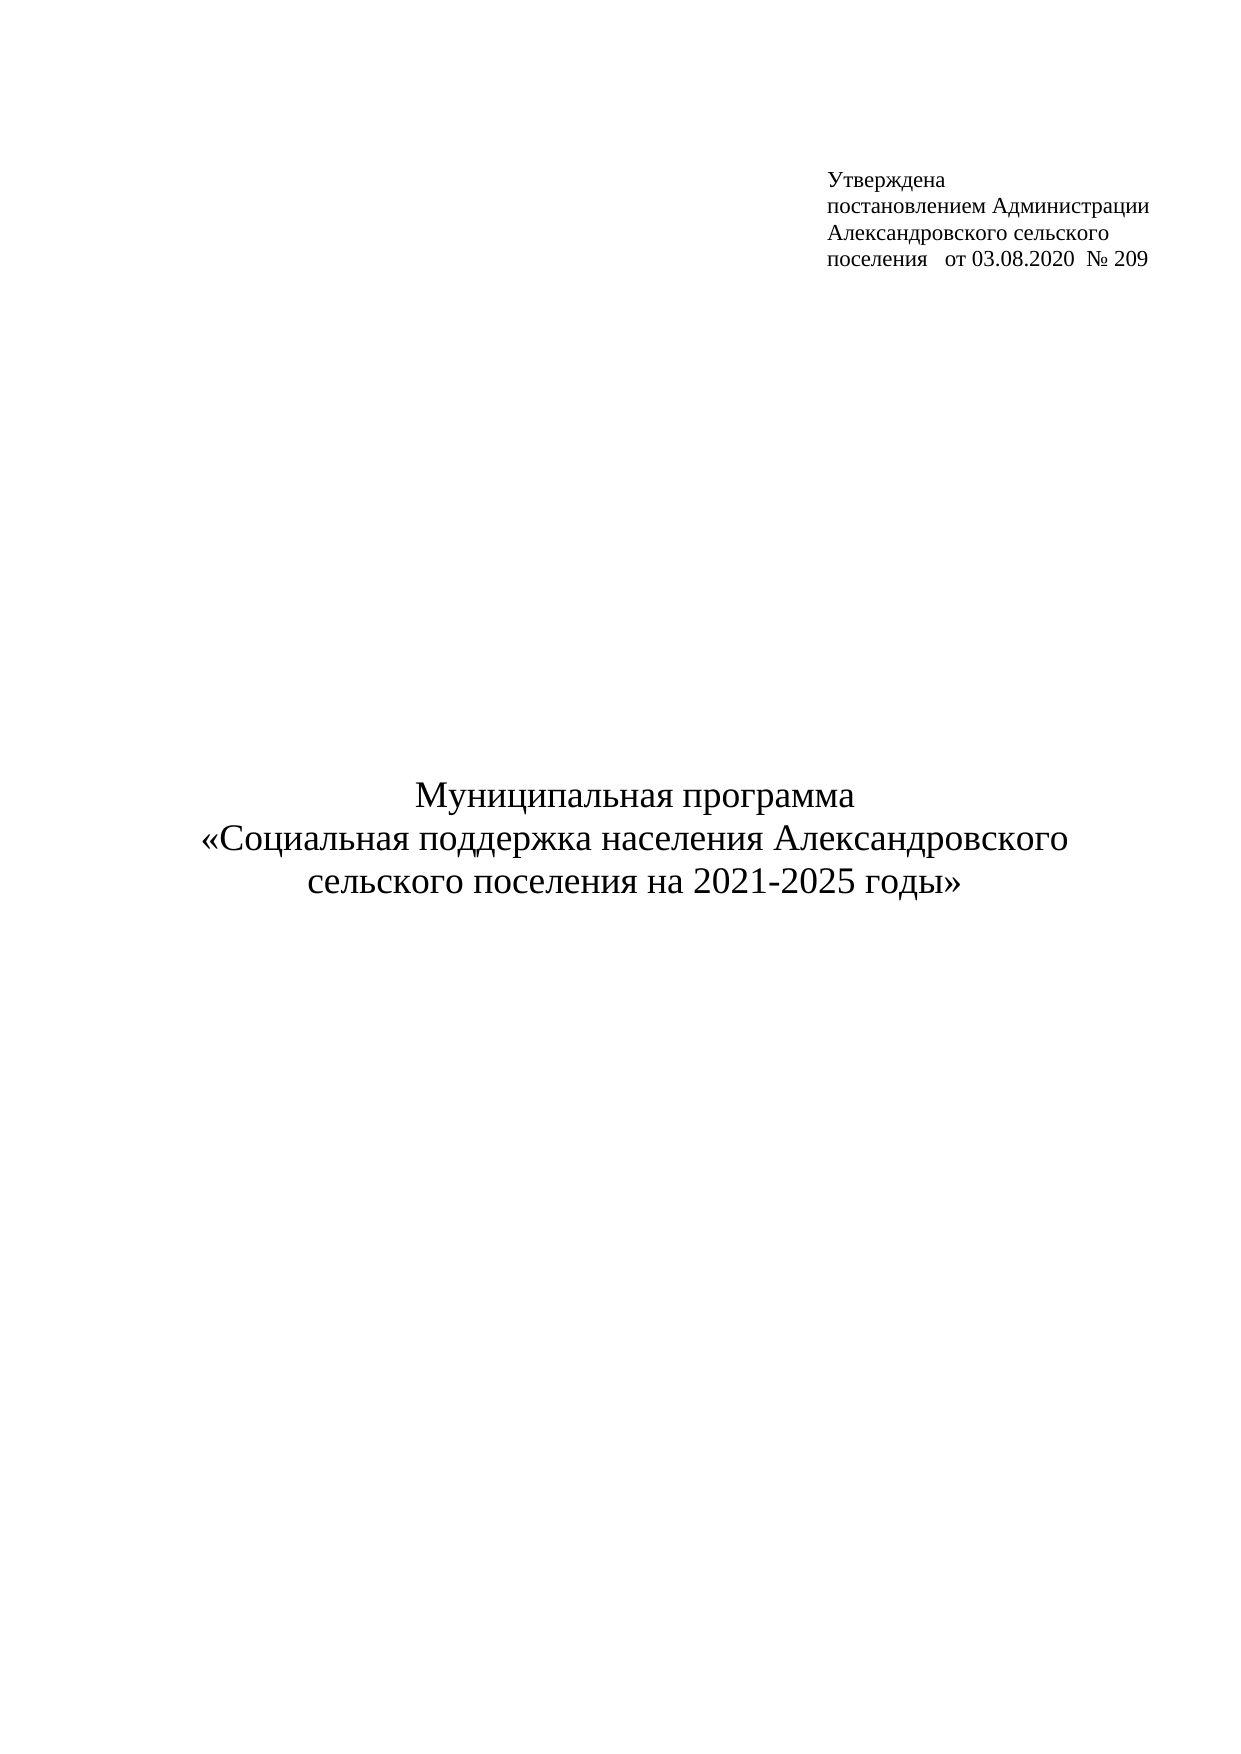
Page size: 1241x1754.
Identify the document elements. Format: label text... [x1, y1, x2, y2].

text Муниципальная программа [118, 772, 1152, 816]
text Утверждена [827, 166, 1152, 193]
text Александровского сельского [827, 219, 1152, 245]
text постановлением Администрации [827, 193, 1152, 219]
text поселения от 03.08.2020 № 209 [827, 245, 1152, 272]
text «Социальная поддержка населения Александровского сельского поселения на 2021-2025 годы» [118, 816, 1152, 902]
